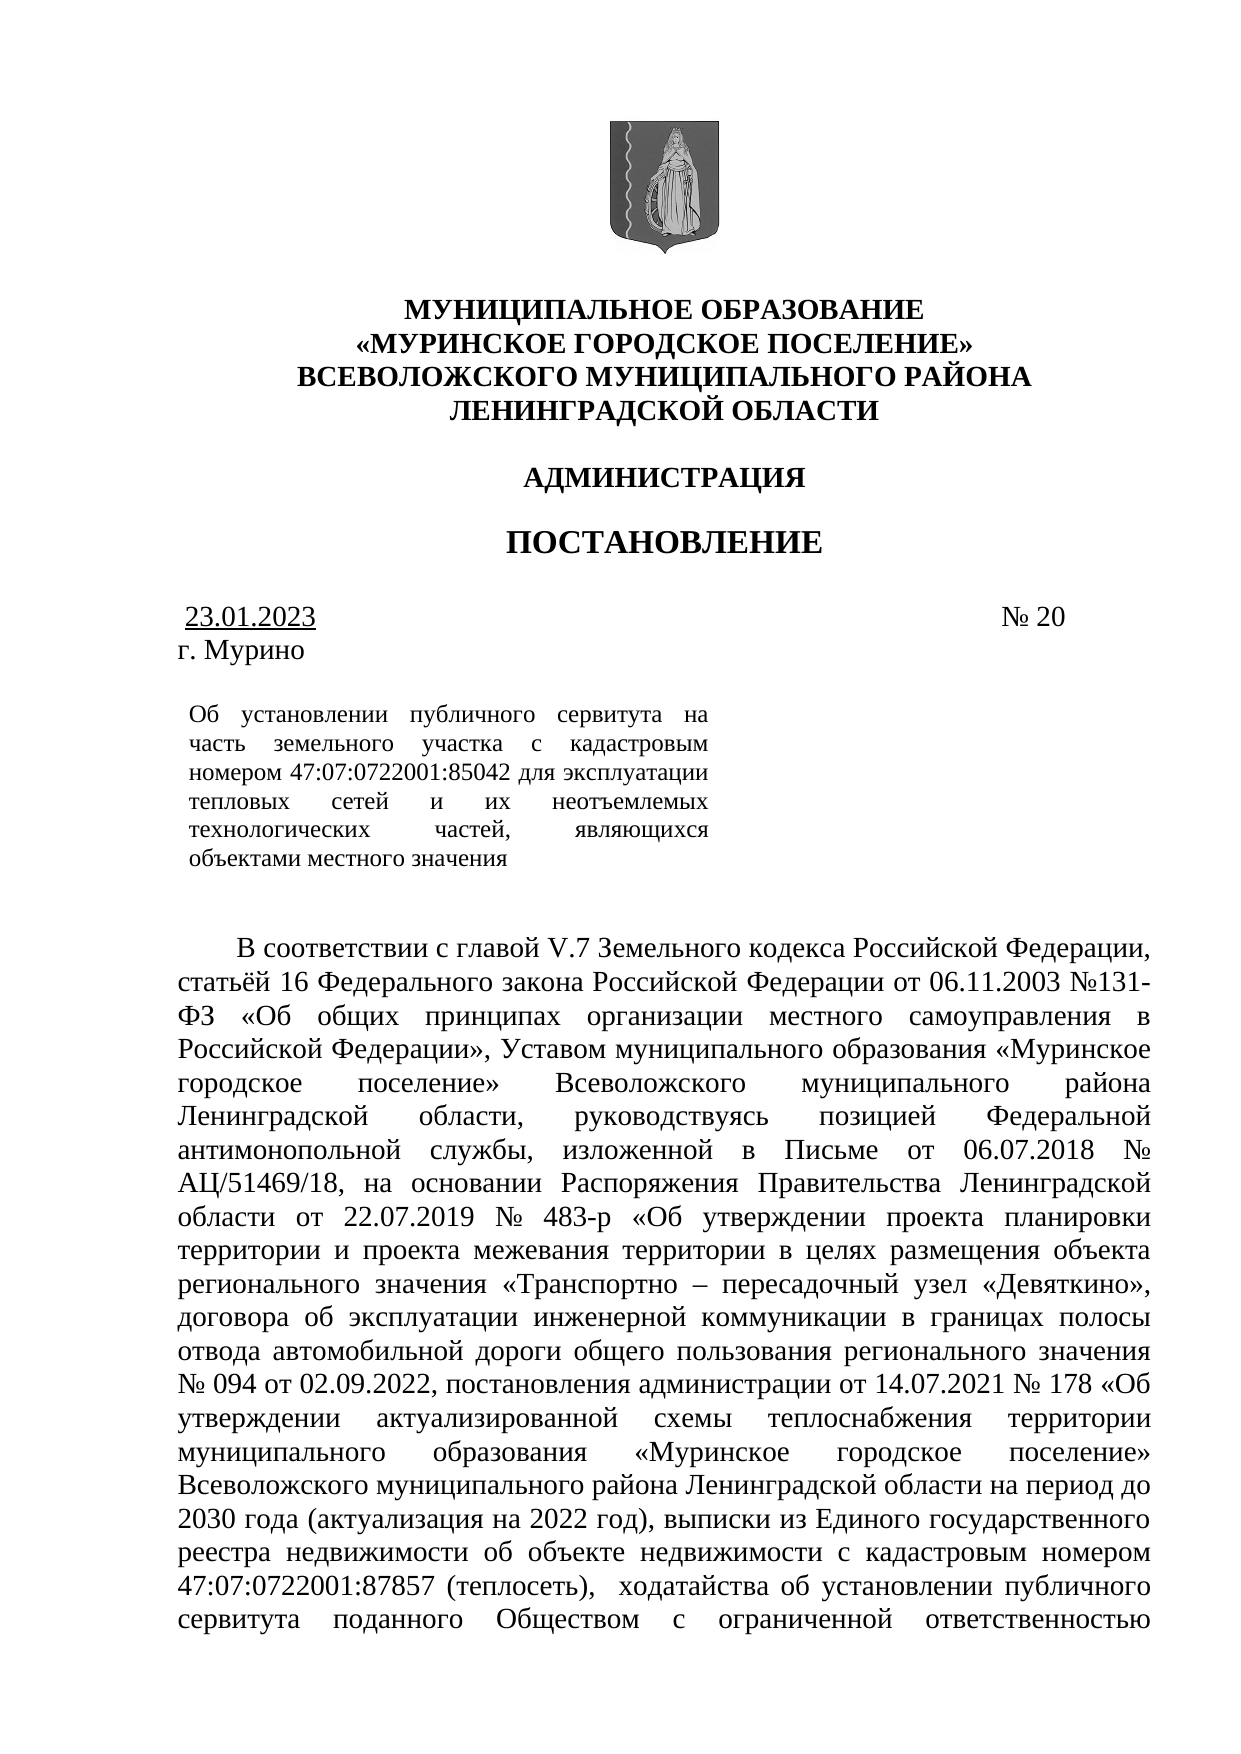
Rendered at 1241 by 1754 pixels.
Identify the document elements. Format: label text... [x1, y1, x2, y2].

text 23.01.2023 № 20 [177, 599, 1152, 632]
text АДМИНИСТРАЦИЯ [177, 460, 1152, 493]
text МУНИЦИПАЛЬНОЕ ОБРАЗОВАНИЕ [177, 292, 1152, 326]
table_header Об установлении публичного сервитута на часть земельного участка с кадастровым номером 47:07:0722001:85042 для эксплуатации тепловых сетей и их неотъемлемых технологических частей, являющихся объектами местного значения [177, 700, 720, 872]
text ПОСТАНОВЛЕНИЕ [177, 522, 1152, 561]
text ЛЕНИНГРАДСКОЙ ОБЛАСТИ [177, 393, 1152, 426]
text ВСЕВОЛОЖСКОГО МУНИЦИПАЛЬНОГО РАЙОНА [177, 359, 1152, 393]
text «МУРИНСКОЕ ГОРОДСКОЕ ПОСЕЛЕНИЕ» [177, 326, 1152, 359]
text г. Мурино [177, 632, 1152, 666]
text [177, 931, 1152, 1635]
